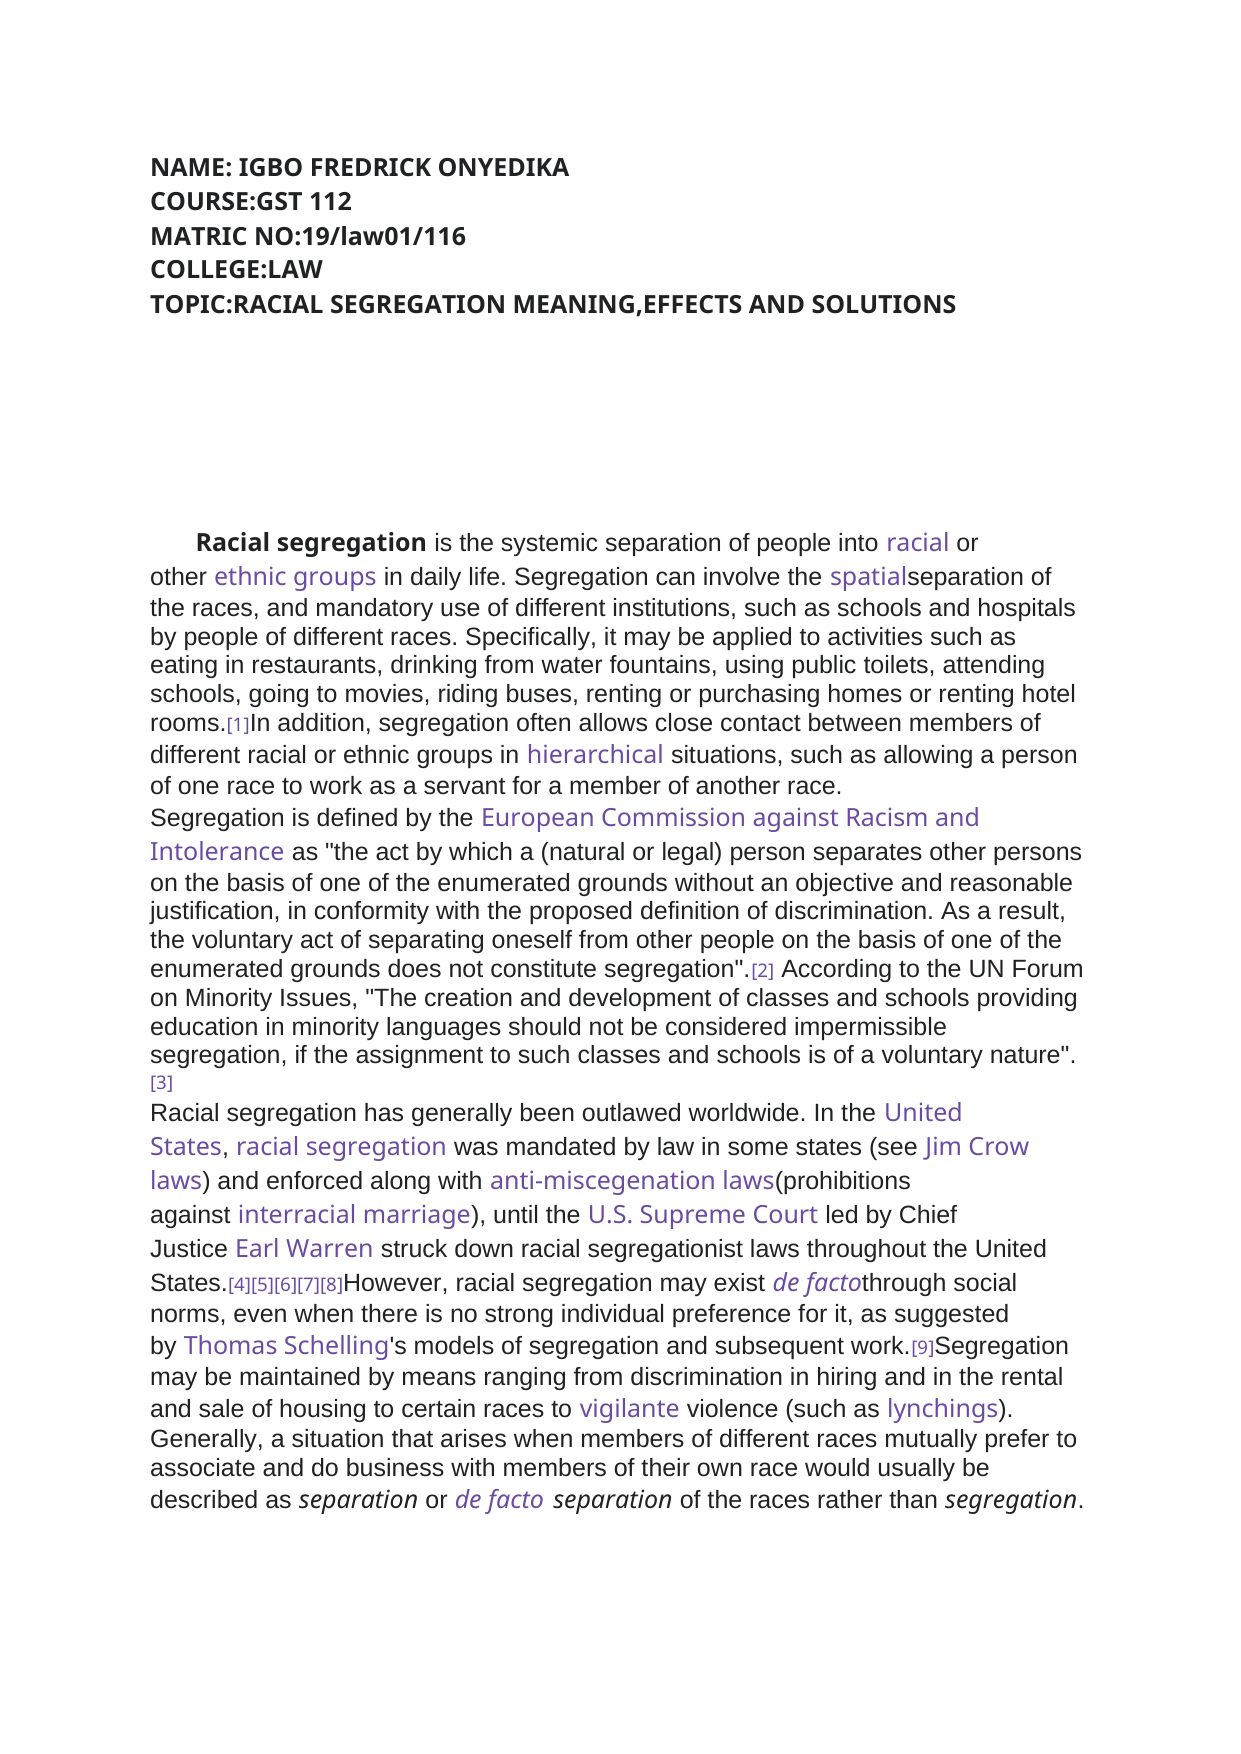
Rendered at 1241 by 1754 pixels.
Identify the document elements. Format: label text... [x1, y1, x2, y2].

text Racial segregation is the systemic separation of people into racial or other ethnic groups in daily life. Segregation can involve the spatialseparation of the races, and mandatory use of different institutions, such as schools and hospitals by people of different races. Specifically, it may be applied to activities such as eating in restaurants, drinking from water fountains, using public toilets, attending schools, going to movies, riding buses, renting or purchasing homes or renting hotel rooms.[1]In addition, segregation often allows close contact between members of different racial or ethnic groups in hierarchical situations, such as allowing a person of one race to work as a servant for a member of another race. [150, 525, 1090, 799]
text NAME: IGBO FREDRICK ONYEDIKA [150, 150, 1090, 184]
text MATRIC NO:19/law01/116 [150, 218, 1090, 252]
text Segregation is defined by the European Commission against Racism and Intolerance as "the act by which a (natural or legal) person separates other persons on the basis of one of the enumerated grounds without an objective and reasonable justification, in conformity with the proposed definition of discrimination. As a result, the voluntary act of separating oneself from other people on the basis of one of the enumerated grounds does not constitute segregation".[2] According to the UN Forum on Minority Issues, "The creation and development of classes and schools providing education in minority languages should not be considered impermissible segregation, if the assignment to such classes and schools is of a voluntary nature".[3] [150, 799, 1090, 1094]
text COURSE:GST 112 [150, 184, 1090, 218]
text COLLEGE:LAW [150, 252, 1090, 286]
text TOPIC:RACIAL SEGREGATION MEANING,EFFECTS AND SOLUTIONS [150, 286, 1090, 320]
text Racial segregation has generally been outlawed worldwide. In the United States, racial segregation was mandated by law in some states (see Jim Crow laws) and enforced along with anti-miscegenation laws(prohibitions against interracial marriage), until the U.S. Supreme Court led by Chief Justice Earl Warren struck down racial segregationist laws throughout the United States.[4][5][6][7][8]However, racial segregation may exist de factothrough social norms, even when there is no strong individual preference for it, as suggested by Thomas Schelling's models of segregation and subsequent work.[9]Segregation may be maintained by means ranging from discrimination in hiring and in the rental and sale of housing to certain races to vigilante violence (such as lynchings). Generally, a situation that arises when members of different races mutually prefer to associate and do business with members of their own race would usually be described as separation or de facto separation of the races rather than segregation. [150, 1094, 1090, 1516]
